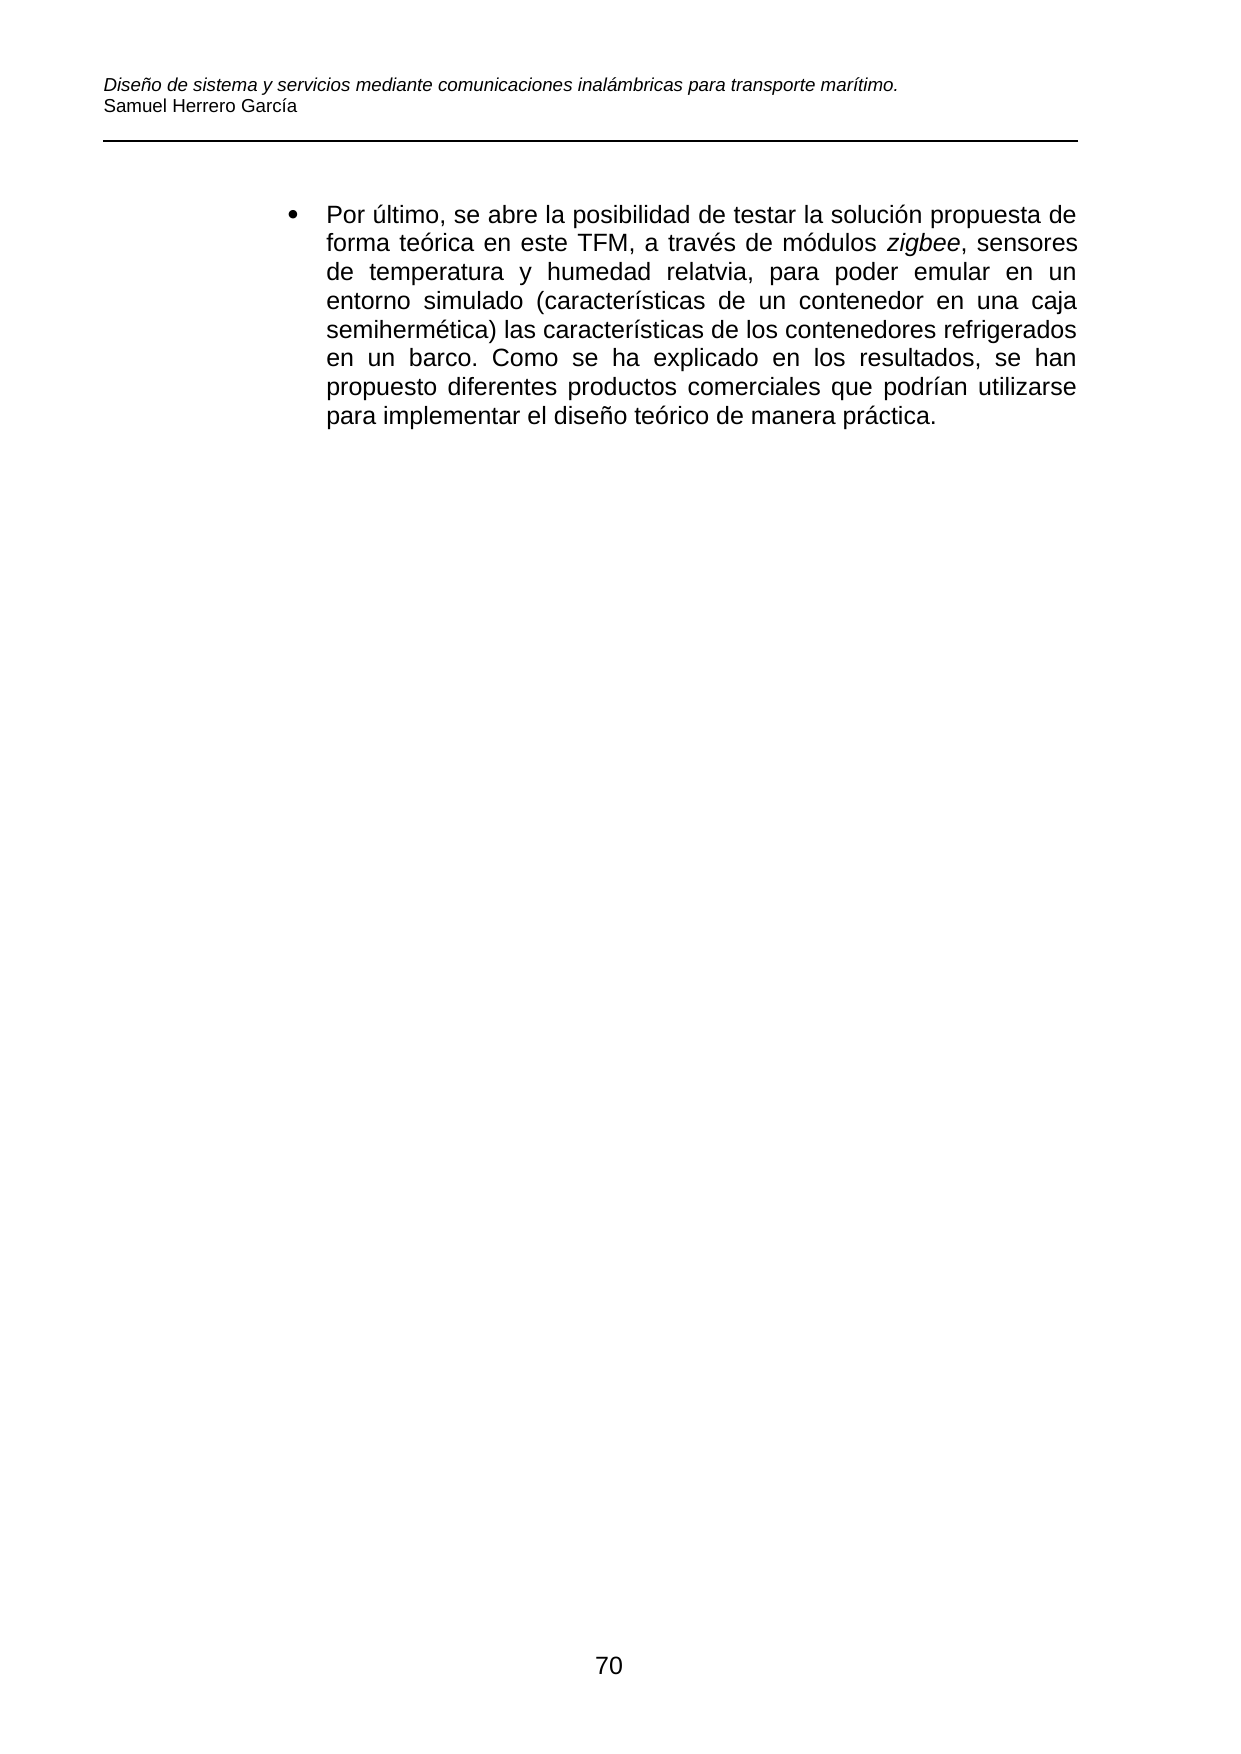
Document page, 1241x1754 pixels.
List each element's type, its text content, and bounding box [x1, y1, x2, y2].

list Por último, se abre la posibilidad de testar la solución propuesta de forma teórica en este TFM, a través de módulos zigbee, sensores de temperatura y humedad relatvia, para poder emular en un entorno simulado (características de un contenedor en una caja semihermética) las características de los contenedores refrigerados en un barco. Como se ha explicado en los resultados, se han propuesto diferentes productos comerciales que podrían utilizarse para implementar el diseño teórico de manera práctica. [288, 199, 1078, 430]
